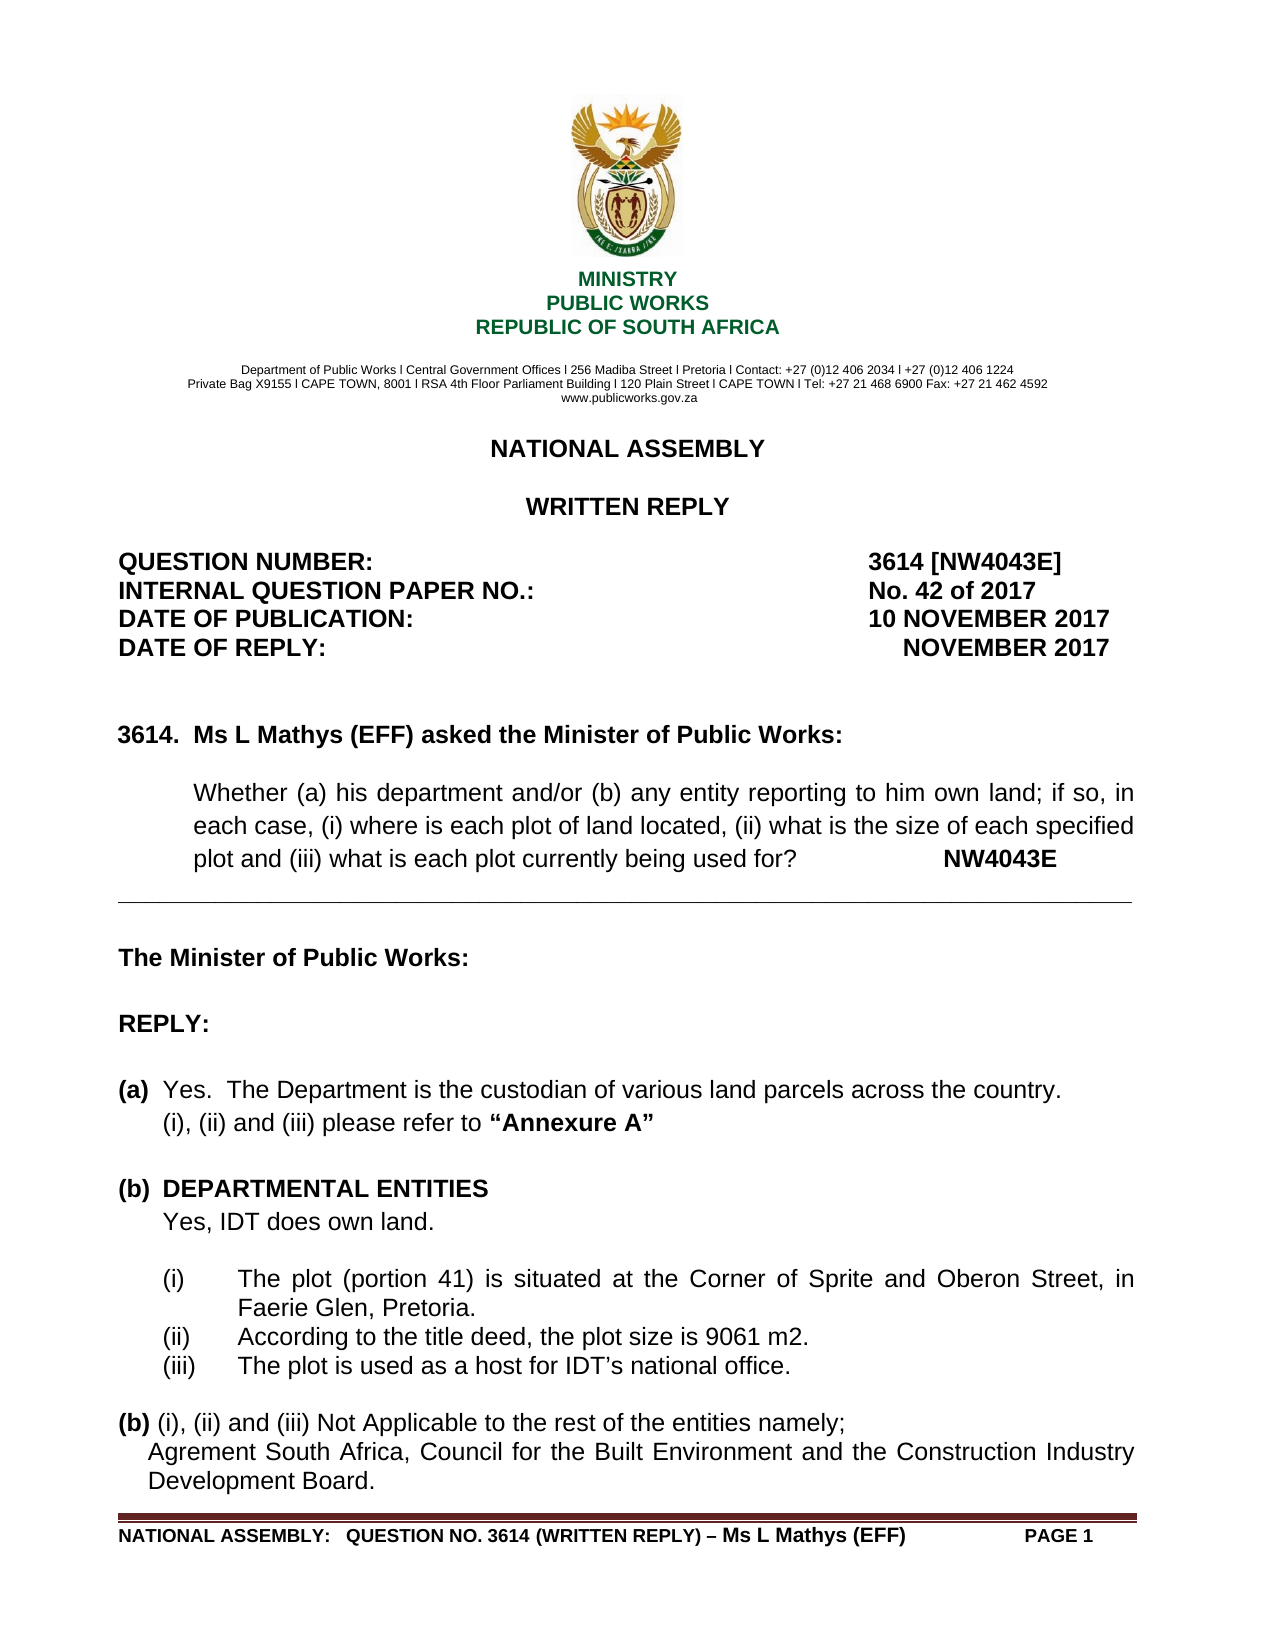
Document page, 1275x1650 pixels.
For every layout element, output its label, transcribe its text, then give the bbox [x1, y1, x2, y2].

list DEPARTMENTAL ENTITIES [118, 1174, 1137, 1203]
text Agrement South Africa, Council for the Built Environment and the Construction Industry Development Board. [118, 1437, 1137, 1494]
text Yes, IDT does own land. [118, 1207, 1137, 1236]
list According to the title deed, the plot size is 9061 m2. [162, 1322, 1137, 1351]
text REPLY: [118, 1009, 1137, 1038]
text 3614. Ms L Mathys (EFF) asked the Minister of Public Works: [117, 720, 1137, 748]
list The plot (portion 41) is situated at the Corner of Sprite and Oberon Street, in Faerie Glen, Pretoria. [162, 1264, 1137, 1322]
text www.publicworks.gov.za [118, 391, 1137, 406]
text DATE OF PUBLICATION: 10 NOVEMBER 2017 [118, 604, 1137, 633]
list Yes. The Department is the custodian of various land parcels across the country. [118, 1075, 1137, 1104]
text _________________________________________________________________________ [118, 877, 1137, 906]
text MINISTRY [118, 267, 1137, 291]
list (i), (ii) and (iii) please refer to “Annexure A” [162, 1108, 1137, 1137]
text INTERNAL QUESTION PAPER NO.: No. 42 of 2017 [118, 576, 1137, 604]
list The plot is used as a host for IDT’s national office. [162, 1351, 1137, 1379]
picture [571, 94, 684, 257]
text Department of Public Works l Central Government Offices l 256 Madiba Street l Pretoria l Contact: +27 (0)12 406 2034 l +27 (0)12 406 1224 [118, 362, 1137, 377]
text PUBLIC WORKS [118, 291, 1137, 314]
text Private Bag X9155 l CAPE TOWN, 8001 l RSA 4th Floor Parliament Building l 120 Plain Street l CAPE TOWN l Tel: +27 21 468 6900 Fax: +27 21 462 4592 [118, 377, 1137, 391]
text WRITTEN REPLY [118, 492, 1137, 521]
text NATIONAL ASSEMBLY [118, 434, 1137, 463]
text DATE OF REPLY: NOVEMBER 2017 [118, 633, 1137, 662]
text (b) (i), (ii) and (iii) Not Applicable to the rest of the entities namely; [118, 1408, 1137, 1437]
text Whether (a) his department and/or (b) any entity reporting to him own land; if so, in each case, (i) where is each plot of land located, (ii) what is the size of each specified plot and (iii) what is each plot currently being used for? NW4043E [193, 778, 1137, 872]
text REPUBLIC OF SOUTH AFRICA [118, 314, 1137, 338]
text The Minister of Public Works: [118, 943, 1137, 972]
text QUESTION NUMBER: 3614 [NW4043E] [118, 547, 1137, 576]
